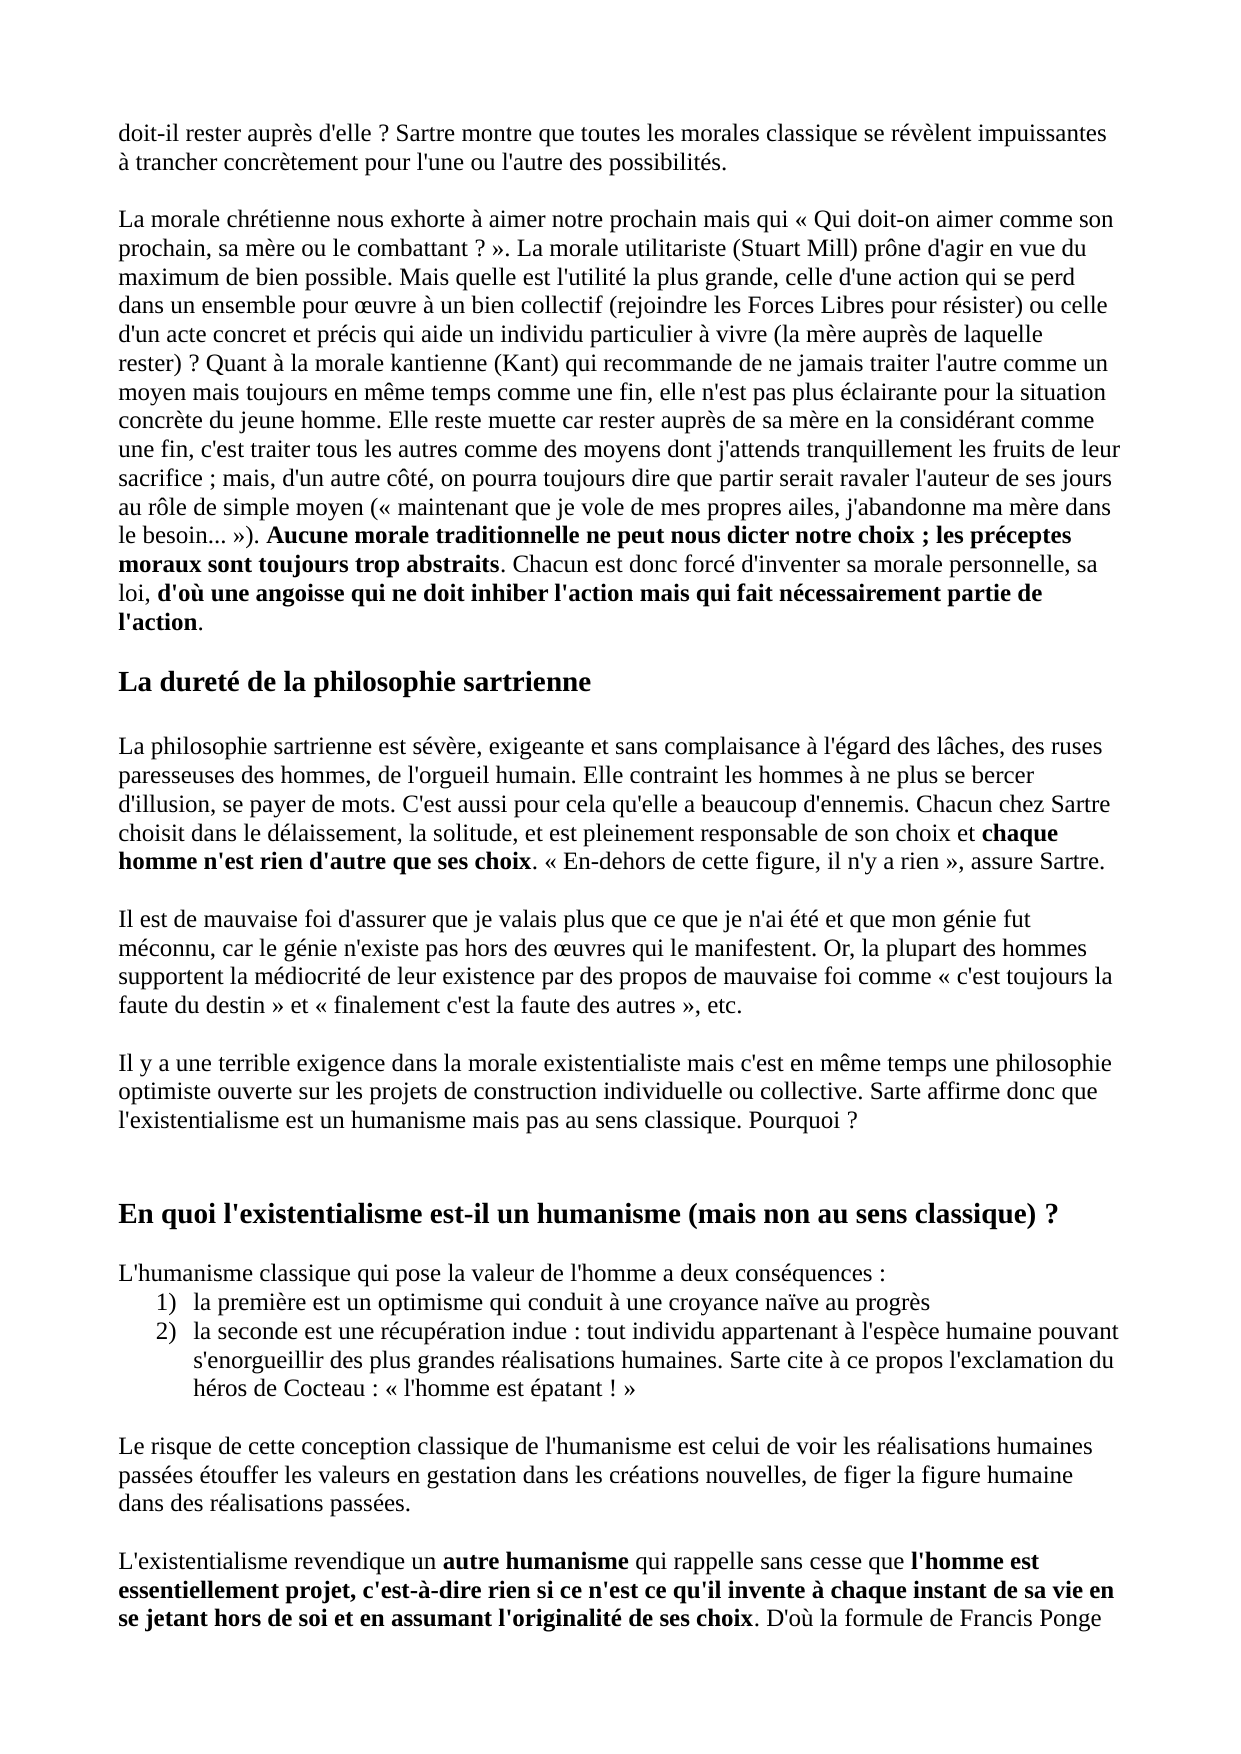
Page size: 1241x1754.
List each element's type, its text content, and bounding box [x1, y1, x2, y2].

text La dureté de la philosophie sartrienne [118, 664, 1122, 698]
list la première est un optimisme qui conduit à une croyance naïve au progrès [156, 1287, 1122, 1316]
text L'humanisme classique qui pose la valeur de l'homme a deux conséquences : [118, 1258, 1122, 1287]
text Le risque de cette conception classique de l'humanisme est celui de voir les réalisations humaines passées étouffer les valeurs en gestation dans les créations nouvelles, de figer la figure humaine dans des réalisations passées. [118, 1431, 1122, 1517]
list la seconde est une récupération indue : tout individu appartenant à l'espèce humaine pouvant s'enorgueillir des plus grandes réalisations humaines. Sarte cite à ce propos l'exclamation du héros de Cocteau : « l'homme est épatant ! » [156, 1316, 1122, 1402]
text La morale chrétienne nous exhorte à aimer notre prochain mais qui « Qui doit-on aimer comme son prochain, sa mère ou le combattant ? ». La morale utilitariste (Stuart Mill) prône d'agir en vue du maximum de bien possible. Mais quelle est l'utilité la plus grande, celle d'une action qui se perd dans un ensemble pour œuvre à un bien collectif (rejoindre les Forces Libres pour résister) ou celle d'un acte concret et précis qui aide un individu particulier à vivre (la mère auprès de laquelle rester) ? Quant à la morale kantienne (Kant) qui recommande de ne jamais traiter l'autre comme un moyen mais toujours en même temps comme une fin, elle n'est pas plus éclairante pour la situation concrète du jeune homme. Elle reste muette car rester auprès de sa mère en la considérant comme une fin, c'est traiter tous les autres comme des moyens dont j'attends tranquillement les fruits de leur sacrifice ; mais, d'un autre côté, on pourra toujours dire que partir serait ravaler l'auteur de ses jours au rôle de simple moyen (« maintenant que je vole de mes propres ailes, j'abandonne ma mère dans le besoin... »). Aucune morale traditionnelle ne peut nous dicter notre choix ; les préceptes moraux sont toujours trop abstraits. Chacun est donc forcé d'inventer sa morale personnelle, sa loi, d'où une angoisse qui ne doit inhiber l'action mais qui fait nécessairement partie de l'action. [118, 204, 1122, 636]
text Il est de mauvaise foi d'assurer que je valais plus que ce que je n'ai été et que mon génie fut méconnu, car le génie n'existe pas hors des œuvres qui le manifestent. Or, la plupart des hommes supportent la médiocrité de leur existence par des propos de mauvaise foi comme « c'est toujours la faute du destin » et « finalement c'est la faute des autres », etc. [118, 904, 1122, 1019]
text Il y a une terrible exigence dans la morale existentialiste mais c'est en même temps une philosophie optimiste ouverte sur les projets de construction individuelle ou collective. Sarte affirme donc que l'existentialisme est un humanisme mais pas au sens classique. Pourquoi ? [118, 1048, 1122, 1134]
text La philosophie sartrienne est sévère, exigeante et sans complaisance à l'égard des lâches, des ruses paresseuses des hommes, de l'orgueil humain. Elle contraint les hommes à ne plus se bercer d'illusion, se payer de mots. C'est aussi pour cela qu'elle a beaucoup d'ennemis. Chacun chez Sartre choisit dans le délaissement, la solitude, et est pleinement responsable de son choix et chaque homme n'est rien d'autre que ses choix. « En-dehors de cette figure, il n'y a rien », assure Sartre. [118, 731, 1122, 875]
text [118, 118, 1122, 176]
text En quoi l'existentialisme est-il un humanisme (mais non au sens classique) ? [118, 1196, 1122, 1230]
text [118, 1546, 1122, 1632]
